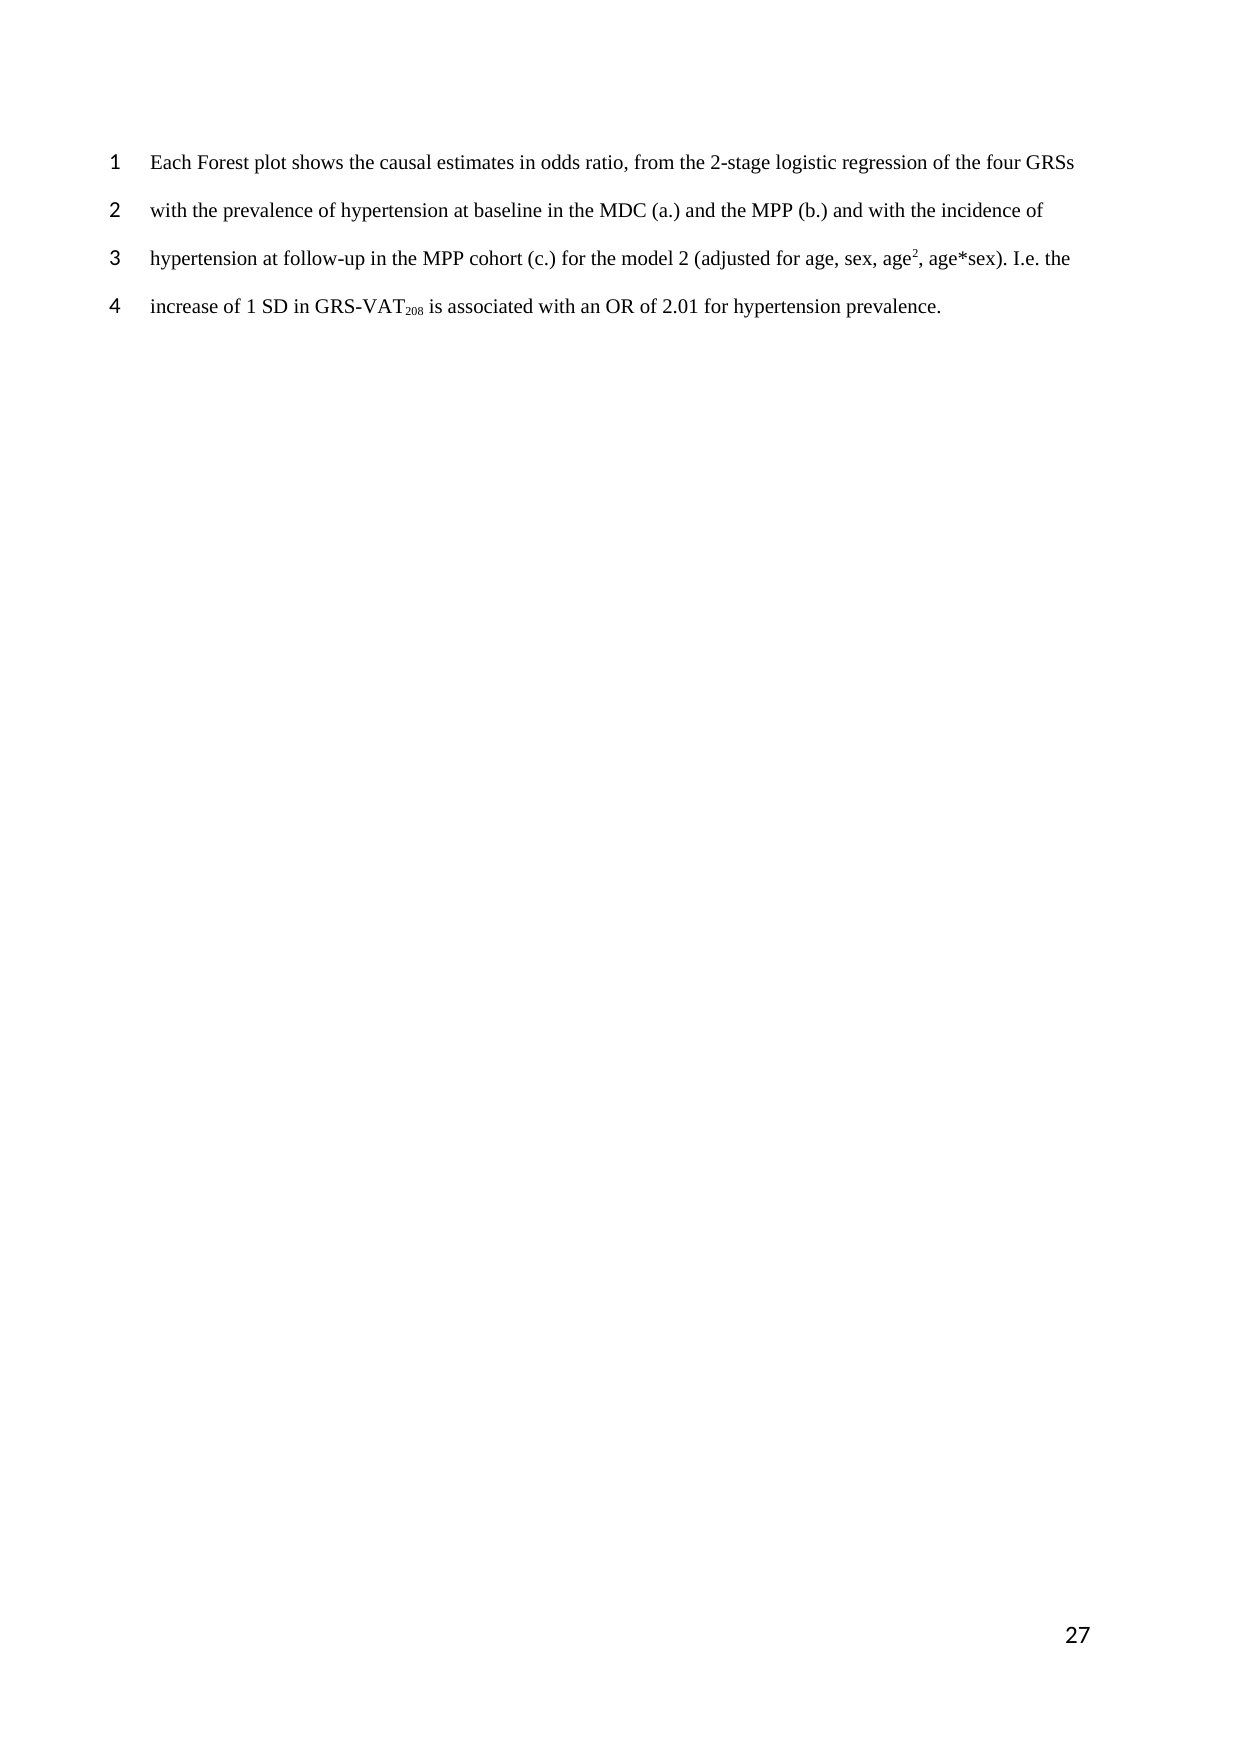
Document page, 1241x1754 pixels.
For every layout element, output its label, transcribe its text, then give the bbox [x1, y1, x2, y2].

text Each Forest plot shows the causal estimates in odds ratio, from the 2-stage logistic regression of the four GRSs with the prevalence of hypertension at baseline in the MDC (a.) and the MPP (b.) and with the incidence of hypertension at follow-up in the MPP cohort (c.) for the model 2 (adjusted for age, sex, age2, age*sex). I.e. the increase of 1 SD in GRS-VAT208 is associated with an OR of 2.01 for hypertension prevalence. [150, 150, 1090, 318]
